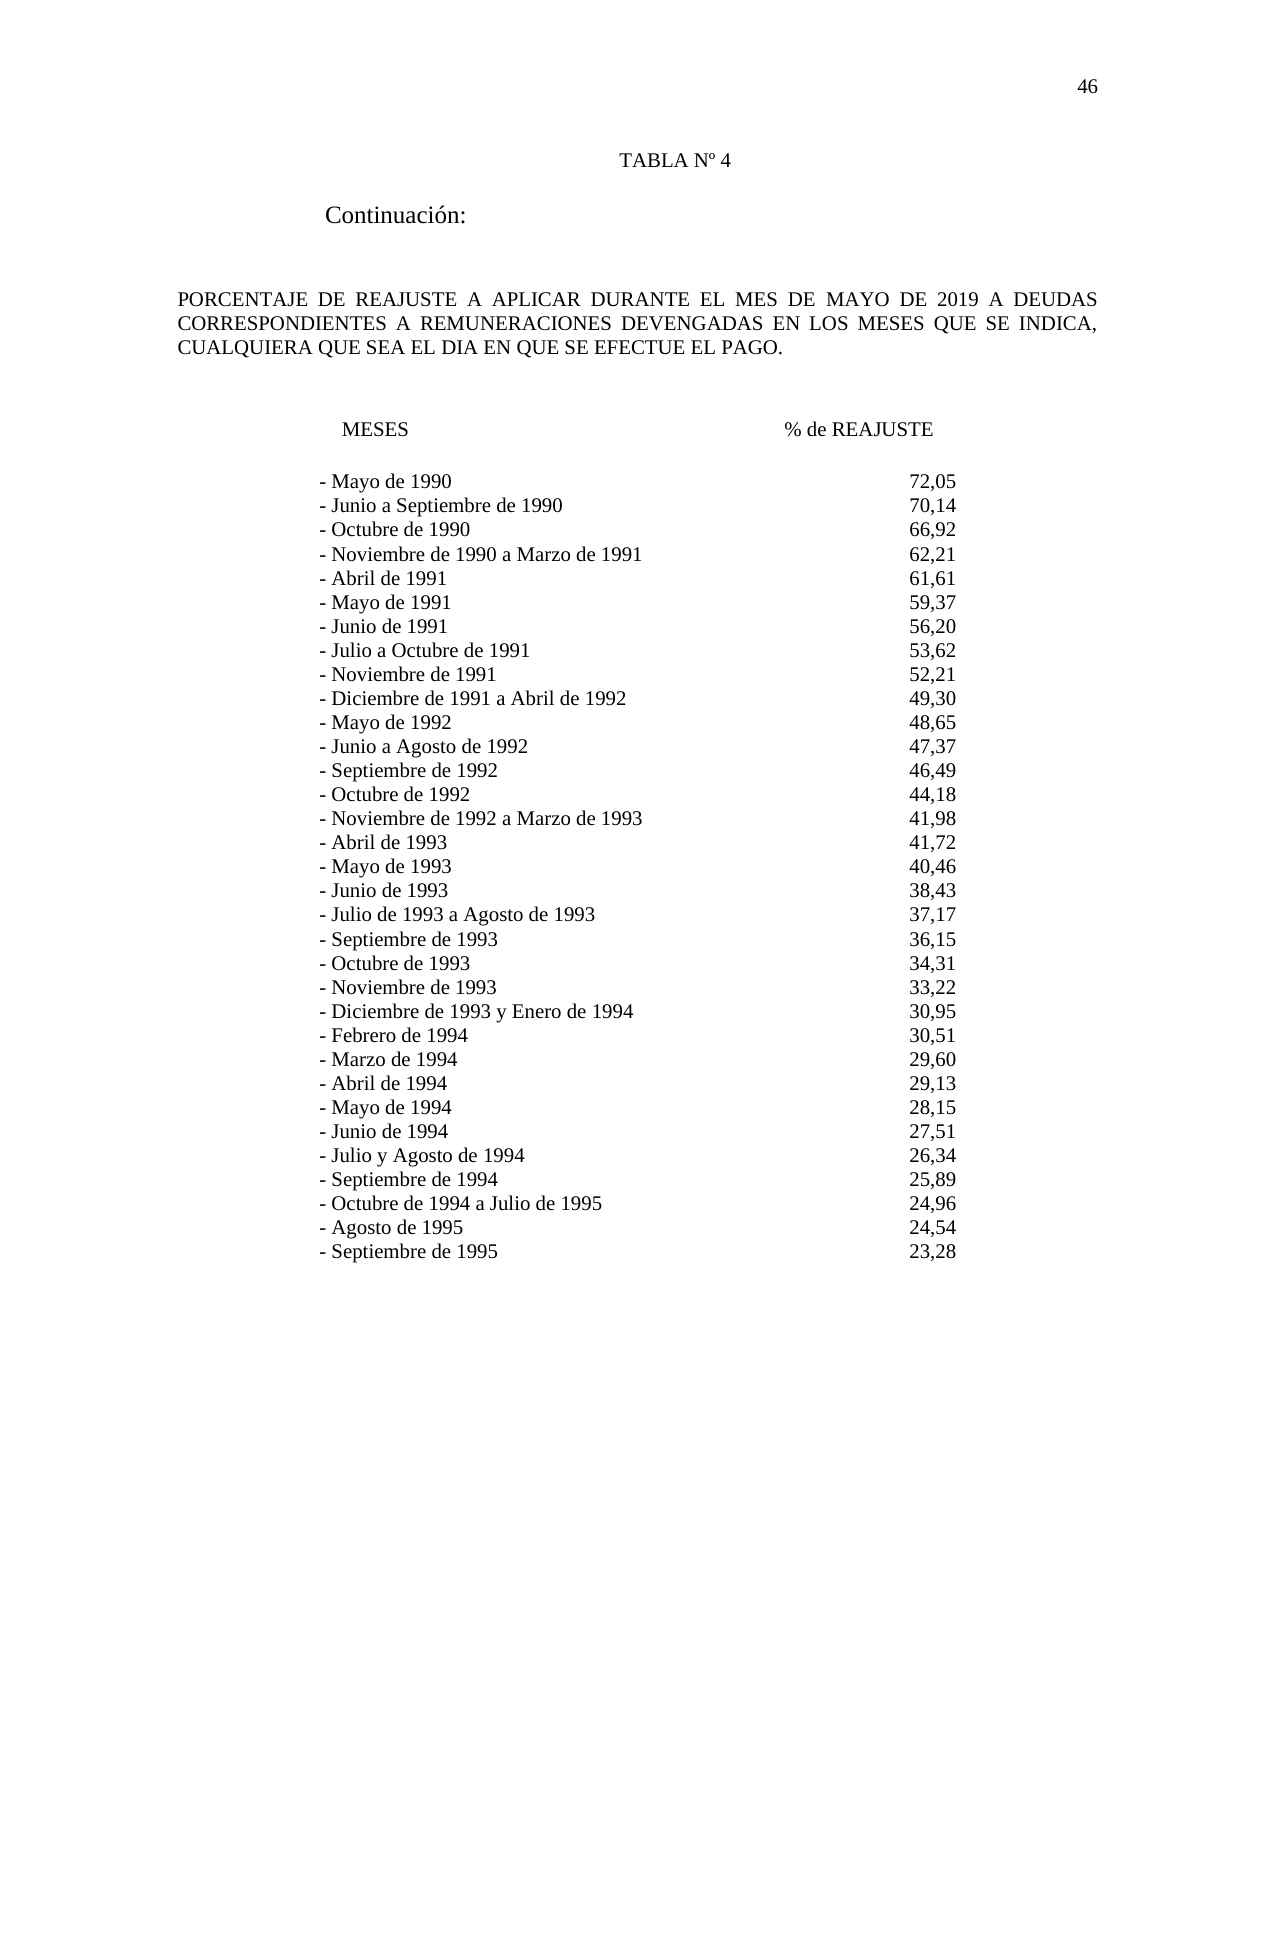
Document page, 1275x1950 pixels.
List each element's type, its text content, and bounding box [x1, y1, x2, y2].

text - Mayo de 1993 40,46 [177, 854, 1098, 878]
text - Julio a Octubre de 1991 53,62 [177, 638, 1098, 662]
text - Noviembre de 1990 a Marzo de 1991 62,21 [177, 541, 1098, 566]
text TABLA Nº 4 [177, 148, 1098, 172]
text - Noviembre de 1993 33,22 [177, 974, 1098, 999]
text - Septiembre de 1995 23,28 [177, 1239, 1098, 1263]
text - Marzo de 1994 29,60 [177, 1047, 1098, 1071]
text - Junio de 1994 27,51 [177, 1119, 1098, 1143]
text MESES % de REAJUSTE [177, 416, 1098, 441]
text PORCENTAJE DE REAJUSTE A APLICAR DURANTE EL MES DE DE A DEUDAS CORRESPONDIENTES A REMUNERACIONES DEVENGADAS EN LOS MESES QUE SE INDICA, CUALQUIERA QUE SEA EL DIA EN QUE SE EFECTUE EL PAGO. [177, 287, 1098, 359]
text - Octubre de 1994 a Julio de 1995 24,96 [177, 1191, 1098, 1215]
text - Junio de 1991 56,20 [177, 614, 1098, 638]
text - Octubre de 1992 44,18 [177, 782, 1098, 806]
text - Noviembre de 1992 a Marzo de 1993 41,98 [177, 806, 1098, 830]
text - Septiembre de 1993 36,15 [177, 926, 1098, 951]
text - Abril de 1991 61,61 [177, 566, 1098, 589]
text - Mayo de 1991 59,37 [177, 589, 1098, 614]
text - Junio a Agosto de 1992 47,37 [177, 734, 1098, 758]
text - Julio y Agosto de 1994 26,34 [177, 1143, 1098, 1167]
text - Septiembre de 1992 46,49 [177, 758, 1098, 782]
text - Noviembre de 1991 52,21 [177, 662, 1098, 686]
text - Julio de 1993 a Agosto de 1993 37,17 [177, 902, 1098, 926]
text - Junio a Septiembre de 1990 70,14 [177, 493, 1098, 517]
text - Octubre de 1990 66,92 [177, 517, 1098, 541]
text - Octubre de 1993 34,31 [177, 951, 1098, 974]
text - Junio de 1993 38,43 [177, 878, 1098, 902]
text - Diciembre de 1993 y Enero de 1994 30,95 [177, 999, 1098, 1023]
text - Septiembre de 1994 25,89 [177, 1167, 1098, 1191]
text - Mayo de 1994 28,15 [177, 1095, 1098, 1119]
text - Febrero de 1994 30,51 [177, 1023, 1098, 1047]
text - Mayo de 1992 48,65 [177, 710, 1098, 734]
text Continuación: [177, 201, 1098, 229]
text - Abril de 1994 29,13 [177, 1071, 1098, 1095]
text - Agosto de 1995 24,54 [177, 1215, 1098, 1239]
text - Mayo de 1990 72,05 [177, 469, 1098, 493]
text - Diciembre de 1991 a Abril de 1992 49,30 [177, 686, 1098, 710]
text - Abril de 1993 41,72 [177, 830, 1098, 854]
